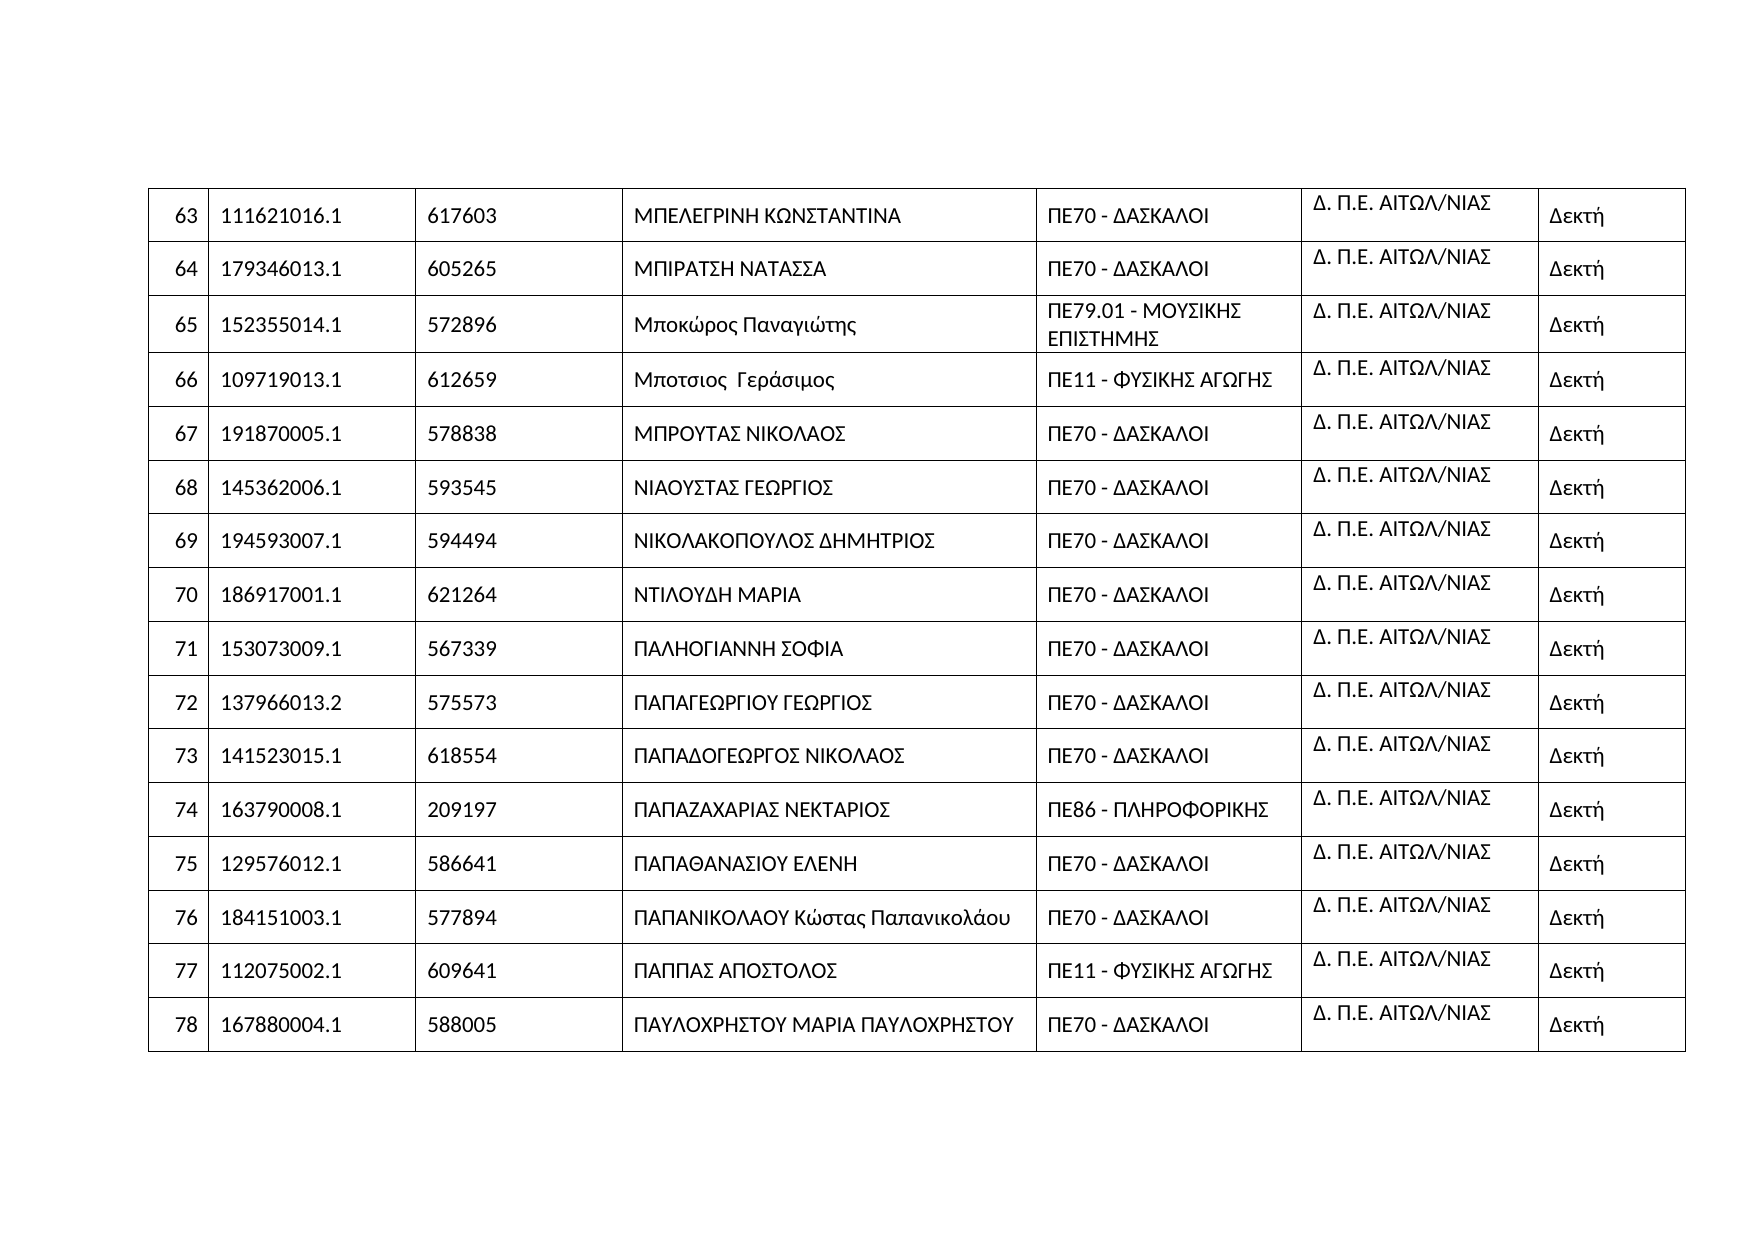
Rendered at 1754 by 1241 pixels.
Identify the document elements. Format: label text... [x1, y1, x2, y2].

table_cell Δ. Π.Ε. ΑΙΤΩΛ/ΝΙΑΣ [1302, 622, 1538, 674]
table_cell 71 [149, 622, 208, 674]
table_cell 69 [149, 514, 208, 567]
table_cell ΠΕ70 - ΔΑΣΚΑΛΟΙ [1037, 622, 1301, 674]
table_cell 184151003.1 [209, 891, 415, 943]
table_cell 145362006.1 [209, 461, 415, 513]
table_cell Δεκτή [1539, 622, 1685, 674]
table_cell 74 [149, 783, 208, 836]
table_cell Δεκτή [1539, 676, 1685, 728]
table_cell Δεκτή [1539, 568, 1685, 621]
table_cell Δ. Π.Ε. ΑΙΤΩΛ/ΝΙΑΣ [1302, 296, 1538, 352]
table_cell ΠΕ70 - ΔΑΣΚΑΛΟΙ [1037, 729, 1301, 782]
table_cell Δεκτή [1539, 998, 1685, 1051]
table_cell 141523015.1 [209, 729, 415, 782]
table_cell Δεκτή [1539, 296, 1685, 352]
table_cell 575573 [416, 676, 622, 728]
table_cell ΠΕ86 - ΠΛΗΡΟΦΟΡΙΚΗΣ [1037, 783, 1301, 836]
table_cell 75 [149, 837, 208, 889]
table_cell ΠΑΠΠΑΣ ΑΠΟΣΤΟΛΟΣ [623, 944, 1036, 997]
table_cell ΠΕ70 - ΔΑΣΚΑΛΟΙ [1037, 891, 1301, 943]
table_cell 578838 [416, 407, 622, 459]
table_cell ΠΕ70 - ΔΑΣΚΑΛΟΙ [1037, 407, 1301, 459]
table_cell Δ. Π.Ε. ΑΙΤΩΛ/ΝΙΑΣ [1302, 729, 1538, 782]
table_cell Μποτσιος Γεράσιμος [623, 353, 1036, 406]
table_cell 609641 [416, 944, 622, 997]
table_cell ΠΕ70 - ΔΑΣΚΑΛΟΙ [1037, 242, 1301, 295]
table_cell Δεκτή [1539, 353, 1685, 406]
table_cell Δ. Π.Ε. ΑΙΤΩΛ/ΝΙΑΣ [1302, 676, 1538, 728]
table_cell 572896 [416, 296, 622, 352]
table_cell 67 [149, 407, 208, 459]
table_cell ΝΙΚΟΛΑΚΟΠΟΥΛΟΣ ΔΗΜΗΤΡΙΟΣ [623, 514, 1036, 567]
table_cell Δ. Π.Ε. ΑΙΤΩΛ/ΝΙΑΣ [1302, 944, 1538, 997]
table_cell ΠΑΛΗΟΓΙΑΝΝΗ ΣΟΦΙΑ [623, 622, 1036, 674]
table_cell Δ. Π.Ε. ΑΙΤΩΛ/ΝΙΑΣ [1302, 353, 1538, 406]
table_cell Δ. Π.Ε. ΑΙΤΩΛ/ΝΙΑΣ [1302, 568, 1538, 621]
table_cell 186917001.1 [209, 568, 415, 621]
table_cell Δ. Π.Ε. ΑΙΤΩΛ/ΝΙΑΣ [1302, 514, 1538, 567]
table_cell ΜΠΡΟΥΤΑΣ ΝΙΚΟΛΑΟΣ [623, 407, 1036, 459]
table_cell 612659 [416, 353, 622, 406]
table_cell ΠΕ70 - ΔΑΣΚΑΛΟΙ [1037, 676, 1301, 728]
table_cell 209197 [416, 783, 622, 836]
table_cell 129576012.1 [209, 837, 415, 889]
table_cell ΠΕ11 - ΦΥΣΙΚΗΣ ΑΓΩΓΗΣ [1037, 944, 1301, 997]
table_cell Δ. Π.Ε. ΑΙΤΩΛ/ΝΙΑΣ [1302, 837, 1538, 889]
table_cell 63 [149, 189, 208, 241]
table_cell 70 [149, 568, 208, 621]
table_cell ΠΕ70 - ΔΑΣΚΑΛΟΙ [1037, 837, 1301, 889]
table_cell Δ. Π.Ε. ΑΙΤΩΛ/ΝΙΑΣ [1302, 242, 1538, 295]
table_cell Δ. Π.Ε. ΑΙΤΩΛ/ΝΙΑΣ [1302, 189, 1538, 241]
table_cell Δεκτή [1539, 837, 1685, 889]
table_cell Δεκτή [1539, 944, 1685, 997]
table_cell 593545 [416, 461, 622, 513]
table_cell 577894 [416, 891, 622, 943]
table_cell Δεκτή [1539, 407, 1685, 459]
table_cell ΠΕ70 - ΔΑΣΚΑΛΟΙ [1037, 514, 1301, 567]
table_cell 618554 [416, 729, 622, 782]
table_cell 605265 [416, 242, 622, 295]
table_cell 78 [149, 998, 208, 1051]
table_cell ΠΑΠΑΓΕΩΡΓΙΟΥ ΓΕΩΡΓΙΟΣ [623, 676, 1036, 728]
table_cell ΠΕ70 - ΔΑΣΚΑΛΟΙ [1037, 998, 1301, 1051]
table_cell 194593007.1 [209, 514, 415, 567]
table_cell Δεκτή [1539, 891, 1685, 943]
table_cell Δεκτή [1539, 783, 1685, 836]
table_cell ΜΠΕΛΕΓΡΙΝΗ ΚΩΝΣΤΑΝΤΙΝΑ [623, 189, 1036, 241]
table_cell 73 [149, 729, 208, 782]
table_cell ΠΑΠΑΘΑΝΑΣΙΟΥ ΕΛΕΝΗ [623, 837, 1036, 889]
table_cell ΠΕ11 - ΦΥΣΙΚΗΣ ΑΓΩΓΗΣ [1037, 353, 1301, 406]
table_cell 167880004.1 [209, 998, 415, 1051]
table_cell 65 [149, 296, 208, 352]
table_cell Δ. Π.Ε. ΑΙΤΩΛ/ΝΙΑΣ [1302, 407, 1538, 459]
table_cell ΠΑΠΑΝΙΚΟΛΑΟΥ Κώστας Παπανικολάου [623, 891, 1036, 943]
table_cell ΠΑΥΛΟΧΡΗΣΤΟΥ ΜΑΡΙΑ ΠΑΥΛΟΧΡΗΣΤΟΥ [623, 998, 1036, 1051]
table_cell 72 [149, 676, 208, 728]
table_cell 617603 [416, 189, 622, 241]
table_cell 66 [149, 353, 208, 406]
table_cell ΠΑΠΑΔΟΓΕΩΡΓΟΣ ΝΙΚΟΛΑΟΣ [623, 729, 1036, 782]
table_cell Δεκτή [1539, 729, 1685, 782]
table_cell 588005 [416, 998, 622, 1051]
table_cell 77 [149, 944, 208, 997]
table_cell 163790008.1 [209, 783, 415, 836]
table_cell Δεκτή [1539, 242, 1685, 295]
table_cell Δ. Π.Ε. ΑΙΤΩΛ/ΝΙΑΣ [1302, 998, 1538, 1051]
table_cell 109719013.1 [209, 353, 415, 406]
table_cell 152355014.1 [209, 296, 415, 352]
table_cell 586641 [416, 837, 622, 889]
table_cell ΠΕ70 - ΔΑΣΚΑΛΟΙ [1037, 189, 1301, 241]
table_cell ΠΕ70 - ΔΑΣΚΑΛΟΙ [1037, 568, 1301, 621]
table_cell 191870005.1 [209, 407, 415, 459]
table_cell 68 [149, 461, 208, 513]
table_cell ΠΕ70 - ΔΑΣΚΑΛΟΙ [1037, 461, 1301, 513]
table_cell Δ. Π.Ε. ΑΙΤΩΛ/ΝΙΑΣ [1302, 461, 1538, 513]
table_cell ΜΠΙΡΑΤΣΗ ΝΑΤΑΣΣΑ [623, 242, 1036, 295]
table_cell Δεκτή [1539, 514, 1685, 567]
table_cell ΠΕ79.01 - ΜΟΥΣΙΚΗΣ ΕΠΙΣΤΗΜΗΣ [1037, 296, 1301, 352]
table_cell ΝΤΙΛΟΥΔΗ ΜΑΡΙΑ [623, 568, 1036, 621]
table_cell 112075002.1 [209, 944, 415, 997]
table_cell 594494 [416, 514, 622, 567]
table_cell Δεκτή [1539, 461, 1685, 513]
table_cell Μποκώρος Παναγιώτης [623, 296, 1036, 352]
table_cell Δ. Π.Ε. ΑΙΤΩΛ/ΝΙΑΣ [1302, 783, 1538, 836]
table_cell 179346013.1 [209, 242, 415, 295]
table_cell ΝΙΑΟΥΣΤΑΣ ΓΕΩΡΓΙΟΣ [623, 461, 1036, 513]
table_cell 111621016.1 [209, 189, 415, 241]
table_cell 567339 [416, 622, 622, 674]
table_cell ΠΑΠΑΖΑΧΑΡΙΑΣ ΝΕΚΤΑΡΙΟΣ [623, 783, 1036, 836]
table_cell Δεκτή [1539, 189, 1685, 241]
table_cell 76 [149, 891, 208, 943]
table_cell 153073009.1 [209, 622, 415, 674]
table_cell 137966013.2 [209, 676, 415, 728]
table_cell 621264 [416, 568, 622, 621]
table_cell 64 [149, 242, 208, 295]
table_cell Δ. Π.Ε. ΑΙΤΩΛ/ΝΙΑΣ [1302, 891, 1538, 943]
